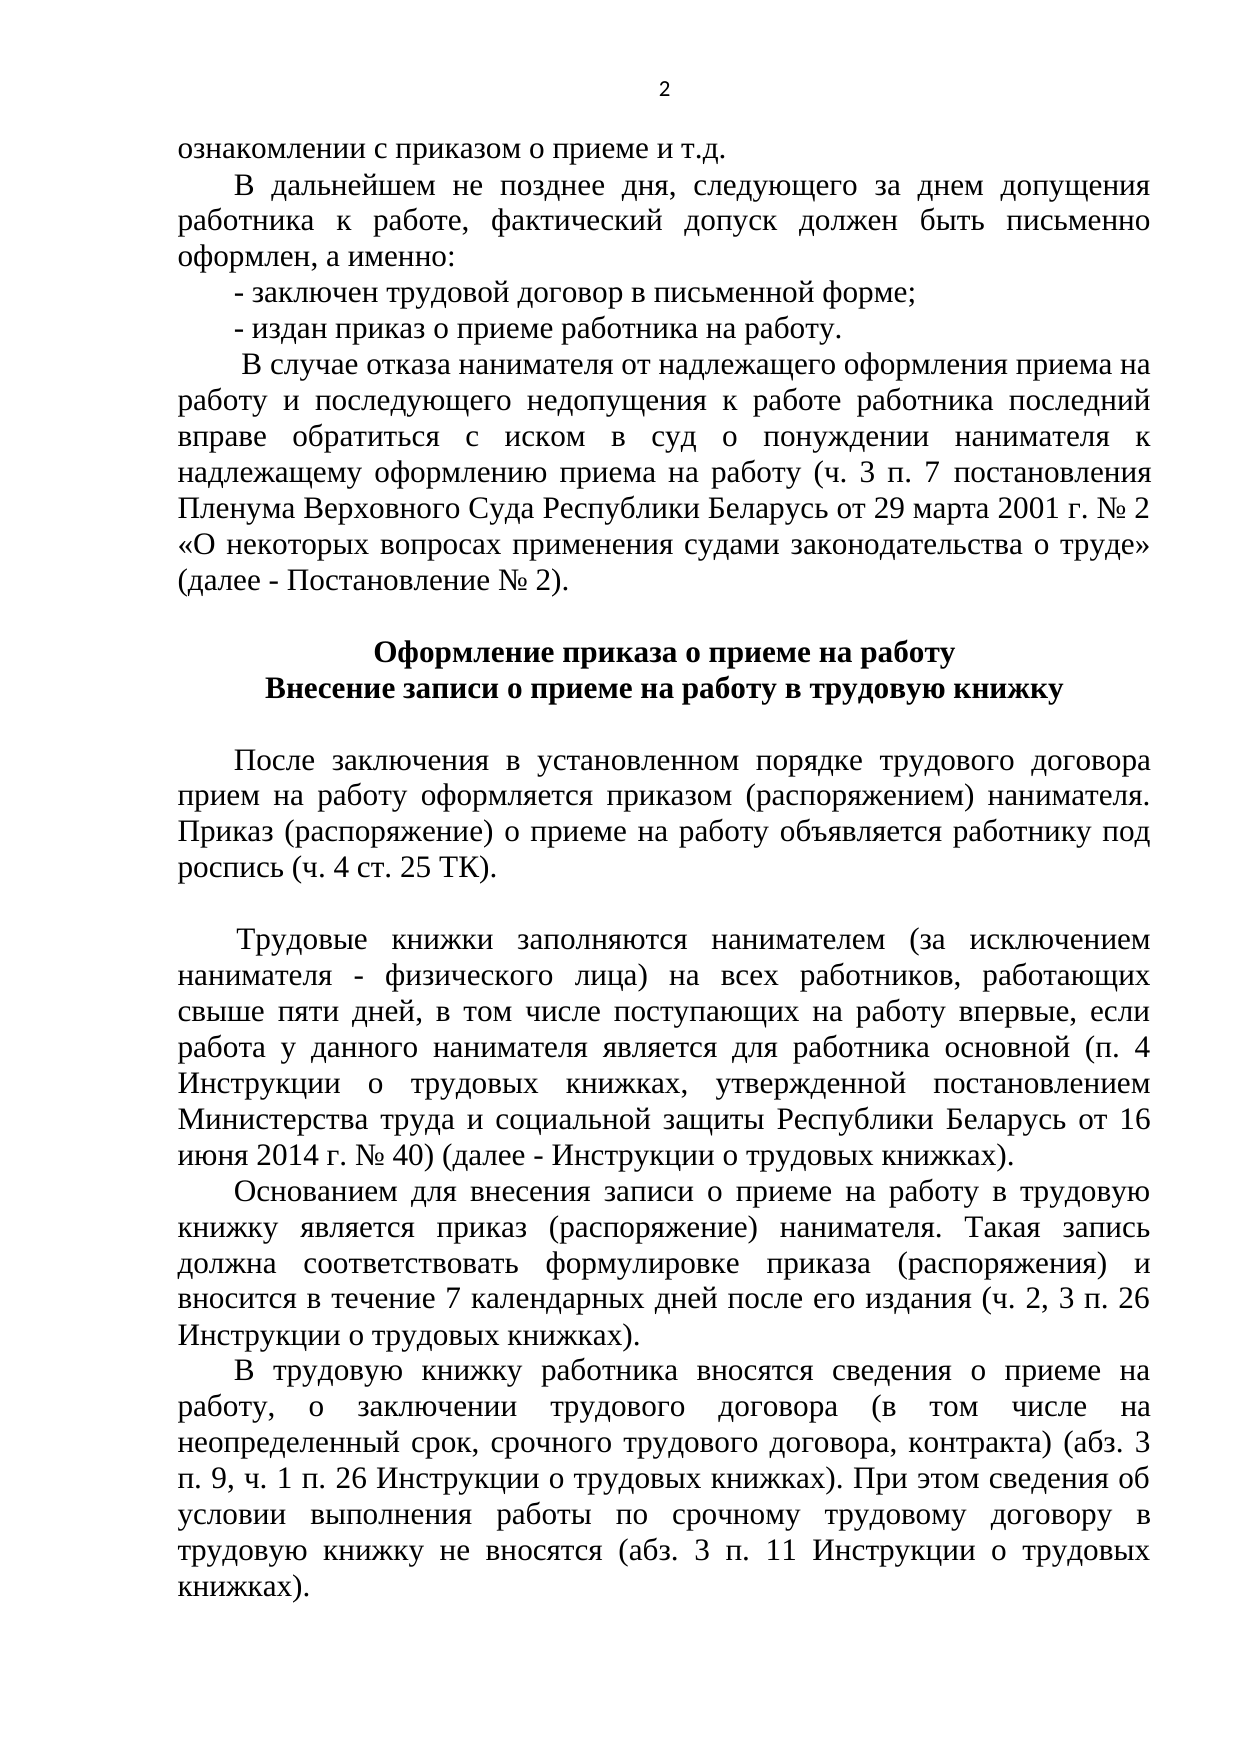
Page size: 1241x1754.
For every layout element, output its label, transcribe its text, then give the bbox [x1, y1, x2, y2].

text В трудовую книжку работника вносятся сведения о приеме на работу, о заключении трудового договора (в том числе на неопределенный срок, срочного трудового договора, контракта) (абз. 3 п. 9, ч. 1 п. 26 Инструкции о трудовых книжках). При этом сведения об условии выполнения работы по срочному трудовому договору в трудовую книжку не вносятся (абз. 3 п. 11 Инструкции о трудовых книжках). [177, 1352, 1152, 1603]
text В дальнейшем не позднее дня, следующего за днем допущения работника к работе, фактический допуск должен быть письменно оформлен, а именно: [177, 166, 1152, 273]
text Основанием для внесения записи о приеме на работу в трудовую книжку является приказ (распоряжение) нанимателя. Такая запись должна соответствовать формулировке приказа (распоряжения) и вносится в течение 7 календарных дней после его издания (ч. 2, 3 п. 26 Инструкции о трудовых книжках). [177, 1172, 1152, 1352]
text - заключен трудовой договор в письменной форме; [177, 273, 1152, 309]
title Внесение записи о приеме на работу в трудовую книжку [177, 669, 1152, 705]
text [177, 130, 1152, 166]
text В случае отказа нанимателя от надлежащего оформления приема на работу и последующего недопущения к работе работника последний вправе обратиться с иском в суд о понуждении нанимателя к надлежащему оформлению приема на работу (ч. 3 п. 7 постановления Пленума Верховного Суда Республики Беларусь от 29 марта 2001 г. № 2 «О некоторых вопросах применения судами законодательства о труде» (далее - Постановление № 2). [177, 345, 1152, 597]
title Оформление приказа о приеме на работу [177, 633, 1152, 669]
text Трудовые книжки заполняются нанимателем (за исключением нанимателя - физического лица) на всех работников, работающих свыше пяти дней, в том числе поступающих на работу впервые, если работа у данного нанимателя является для работника основной (п. 4 Инструкции о трудовых книжках, утвержденной постановлением Министерства труда и социальной защиты Республики Беларусь от 16 июня 2014 г. № 40) (далее - Инструкции о трудовых книжках). [177, 920, 1152, 1172]
text После заключения в установленном порядке трудового договора прием на работу оформляется приказом (распоряжением) нанимателя. Приказ (распоряжение) о приеме на работу объявляется работнику под роспись (ч. 4 ст. 25 ТК). [177, 741, 1152, 884]
text - издан приказ о приеме работника на работу. [177, 309, 1152, 345]
